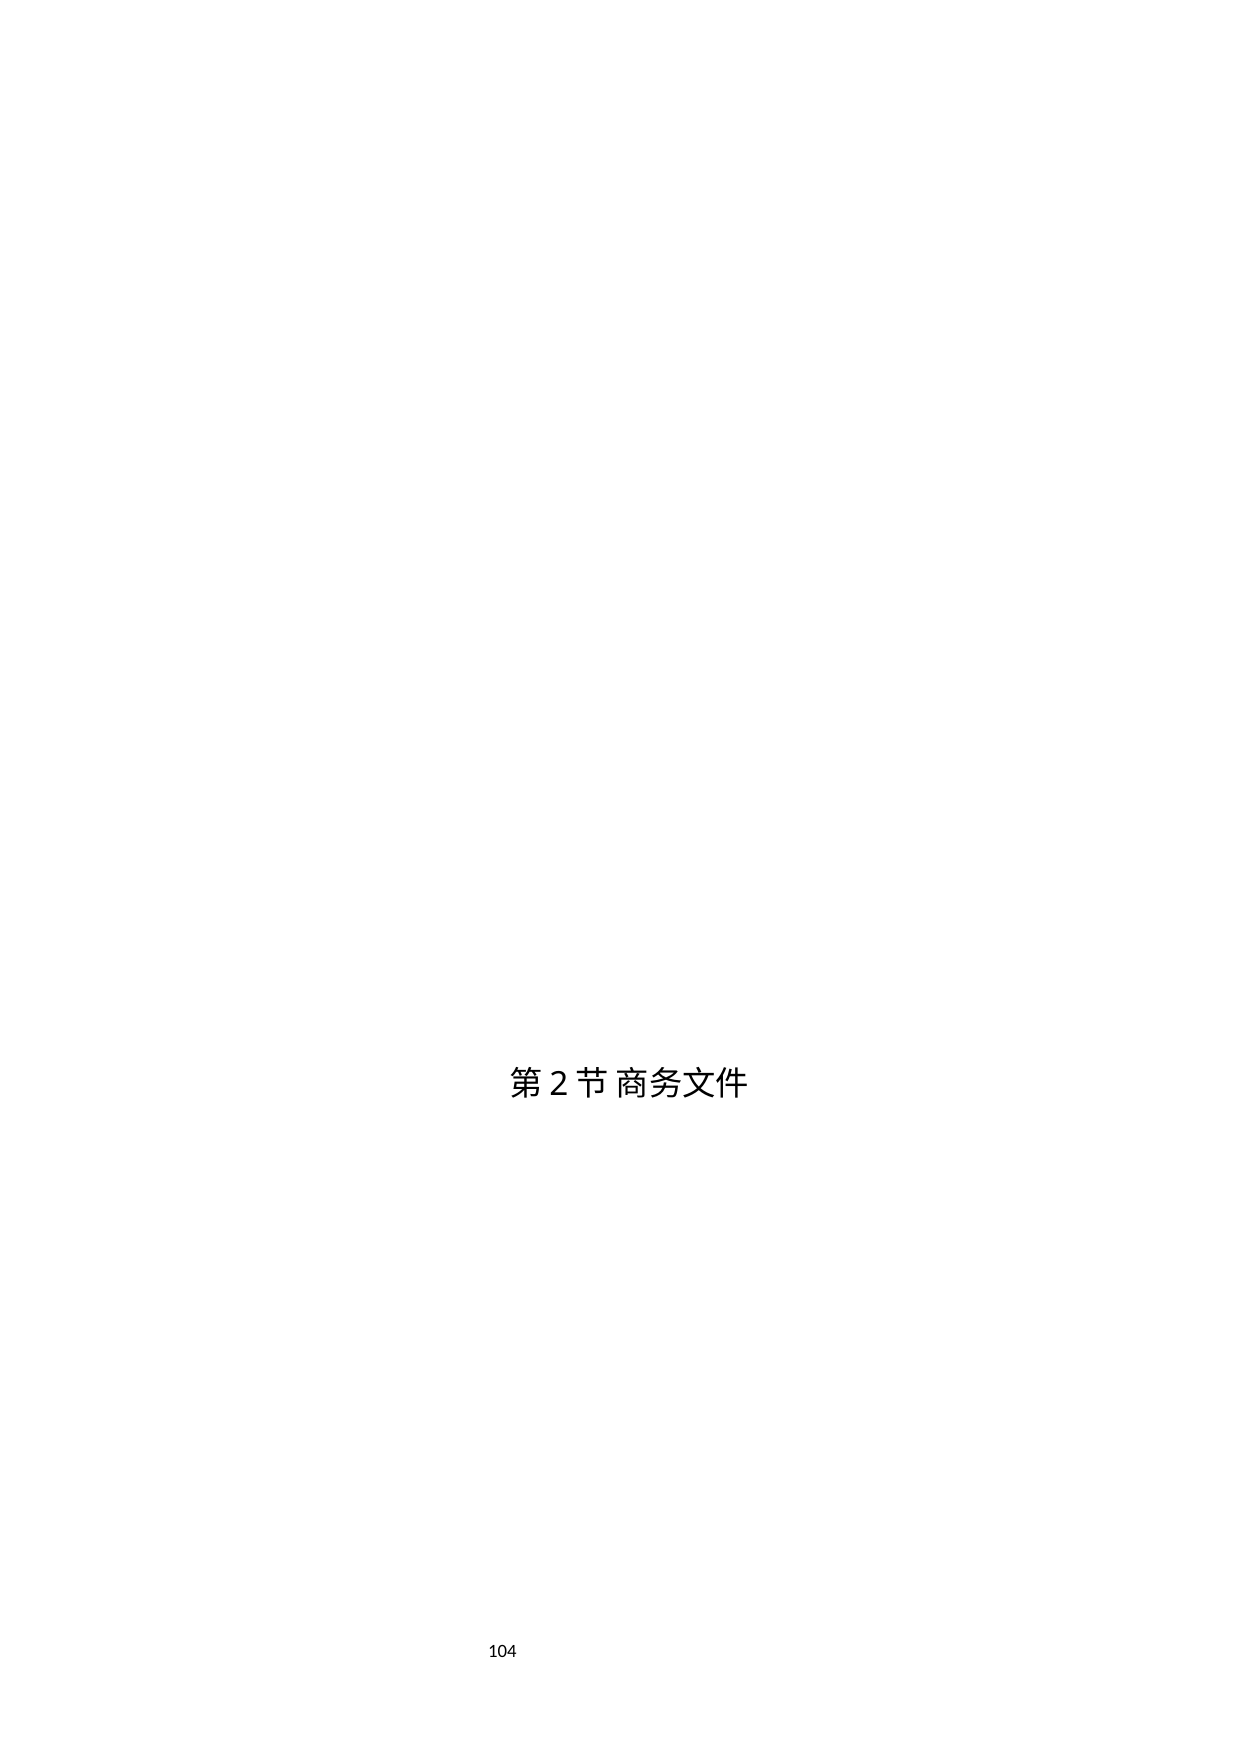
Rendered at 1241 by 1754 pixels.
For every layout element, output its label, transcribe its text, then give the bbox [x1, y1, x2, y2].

text 第2节 商务文件 [165, 1048, 1092, 1113]
